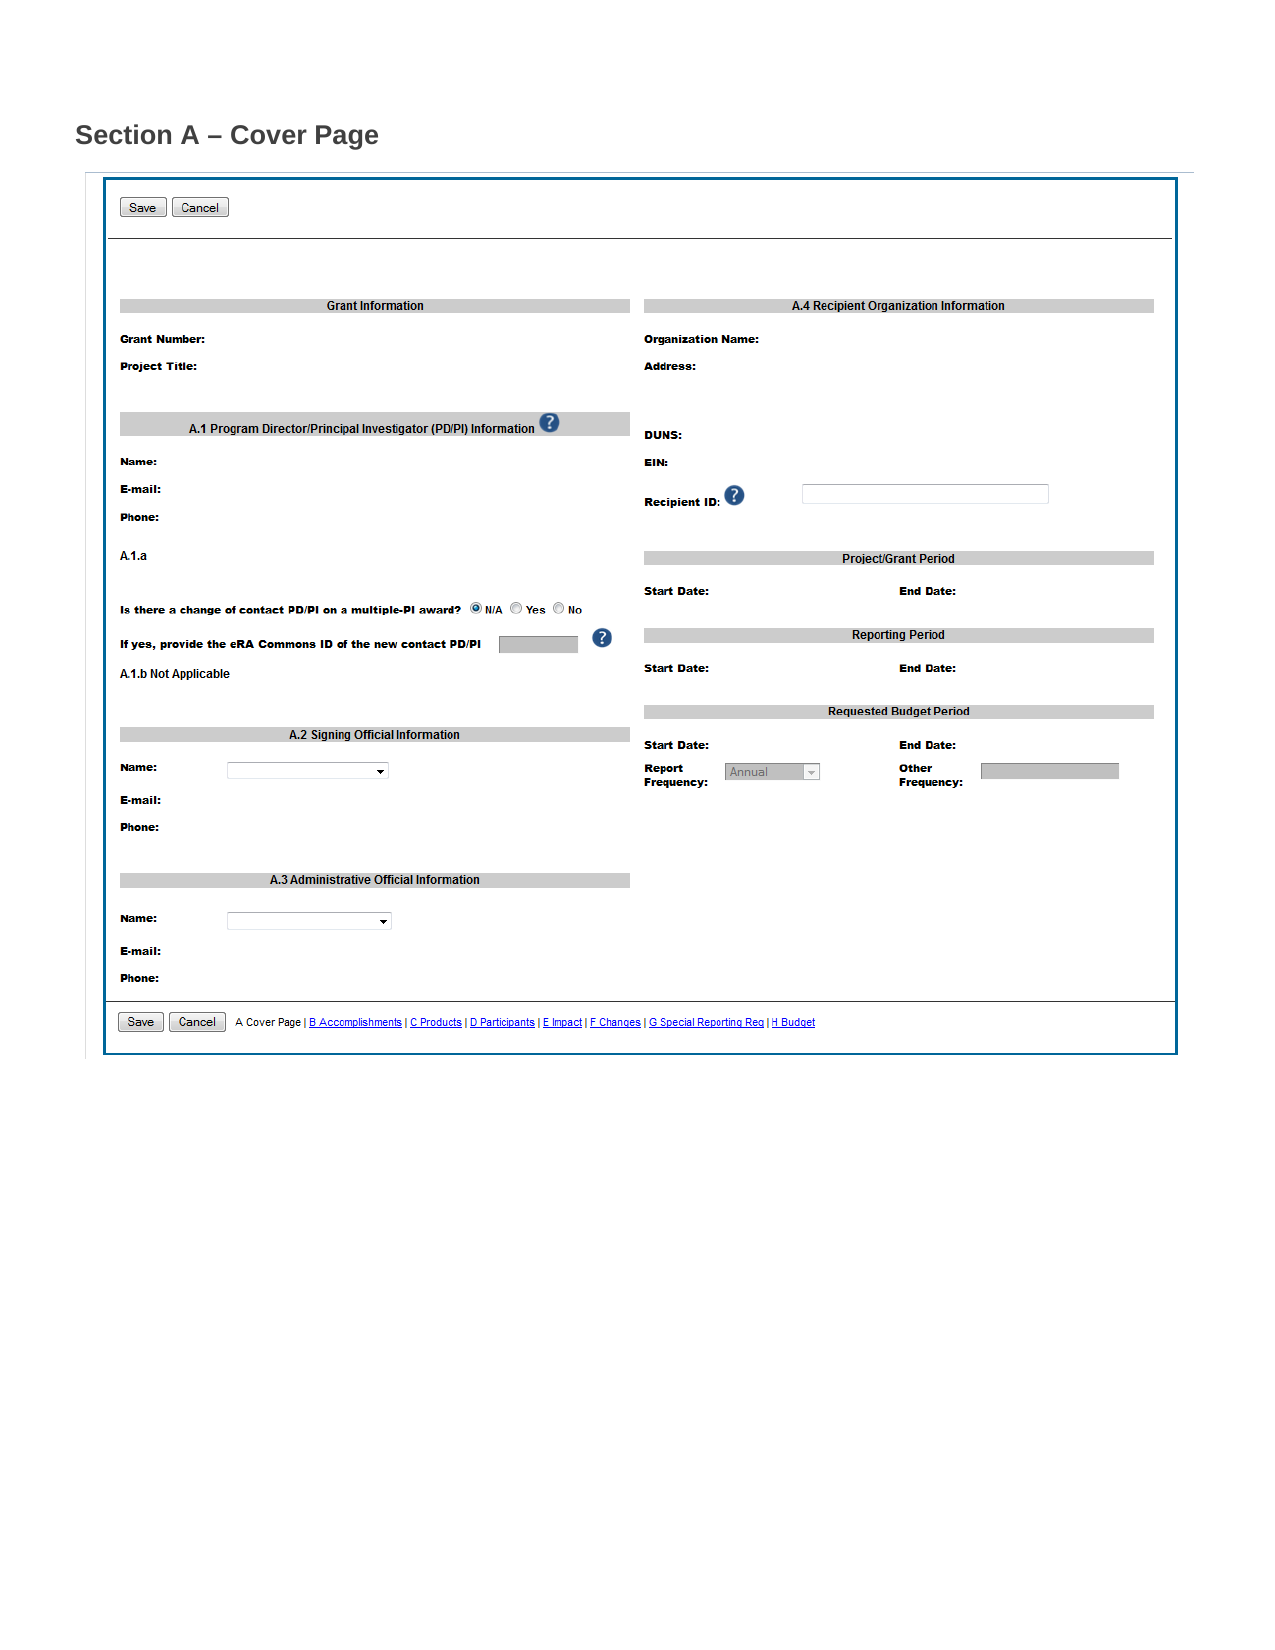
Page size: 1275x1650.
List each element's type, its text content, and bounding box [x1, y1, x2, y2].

picture [75, 162, 1200, 1066]
subtitle Section A – Cover Page [75, 119, 1200, 150]
